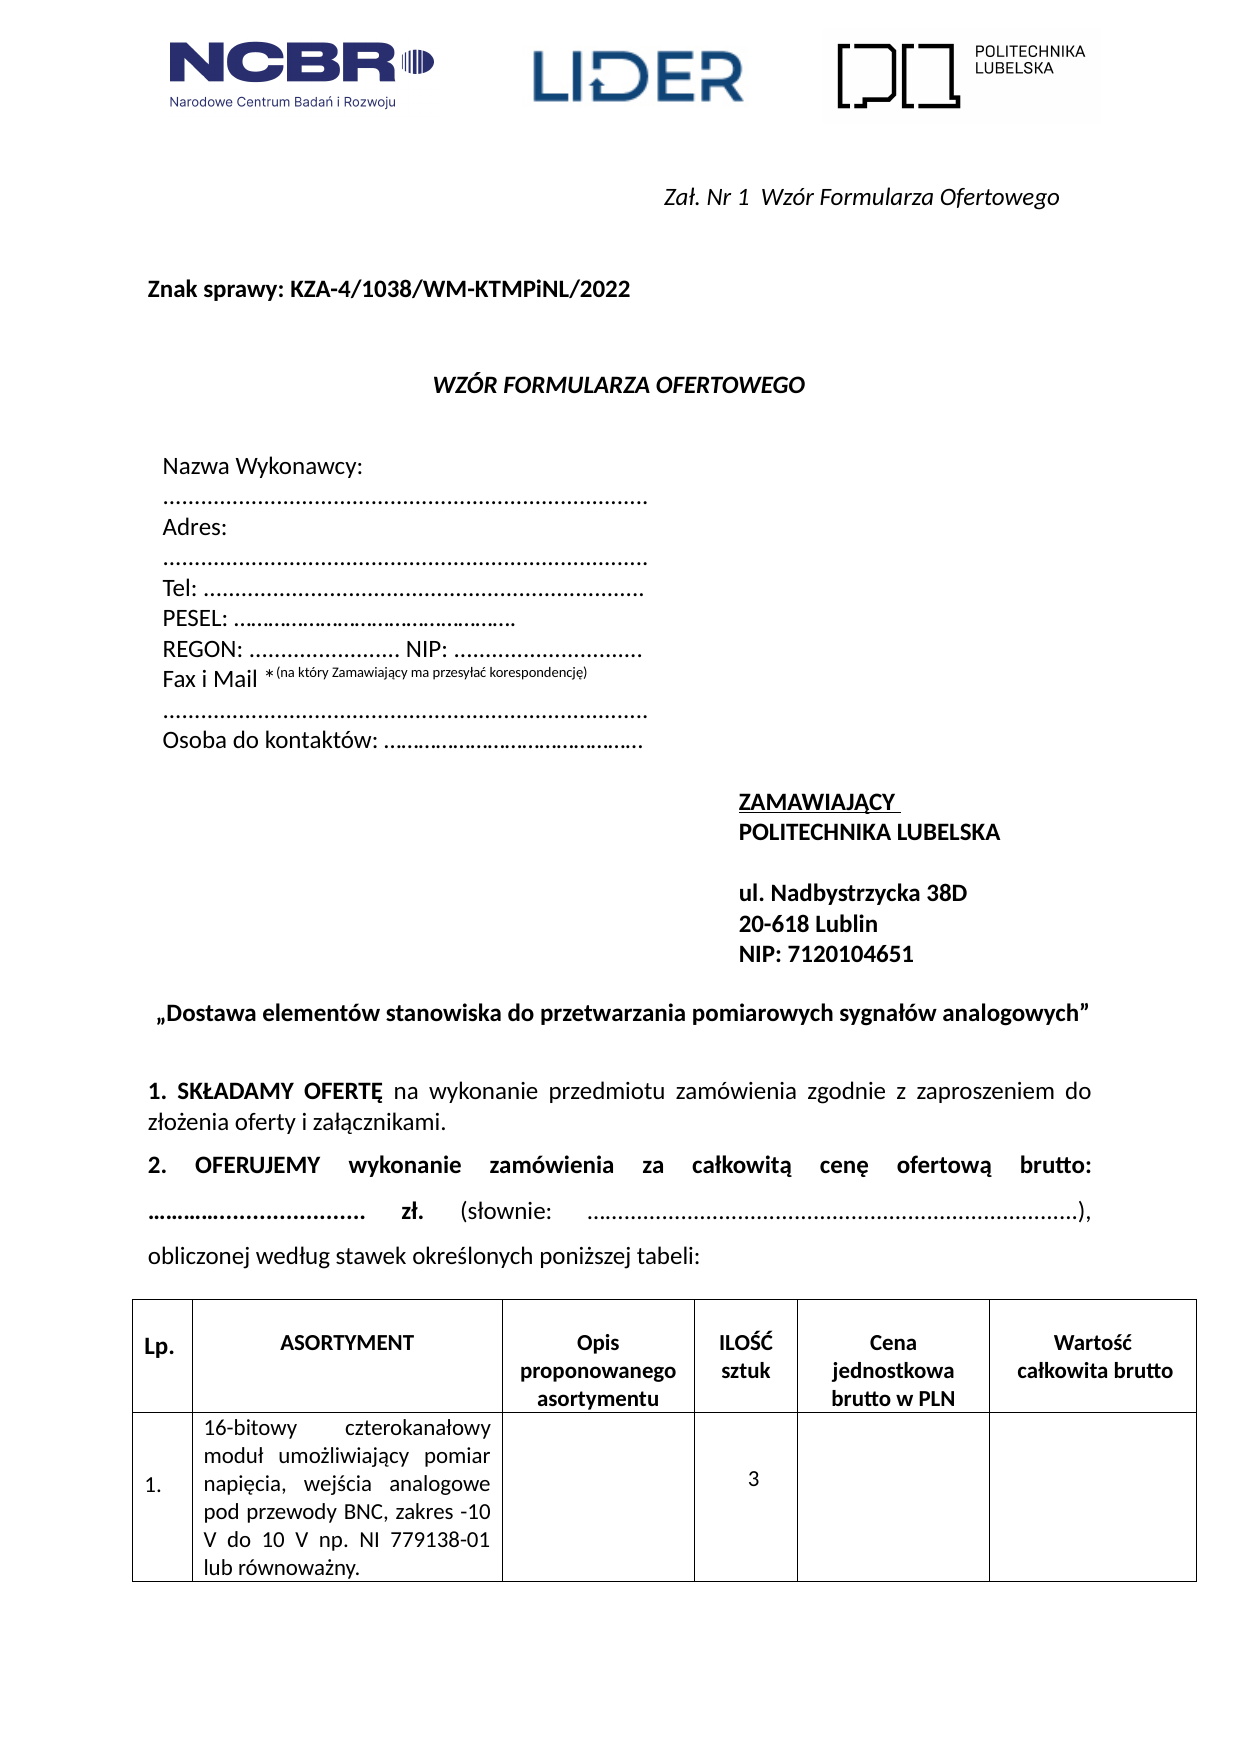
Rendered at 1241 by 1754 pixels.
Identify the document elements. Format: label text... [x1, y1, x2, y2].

table_cell 1. [133, 1413, 192, 1581]
table_header Cena jednostkowa brutto w PLN [798, 1300, 989, 1412]
table_cell [503, 1413, 694, 1581]
text Fax i Mail *(na który Zamawiający ma przesyłać korespondencję) [162, 663, 1092, 694]
text ............................................................................. [162, 541, 1092, 572]
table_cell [193, 1413, 502, 1581]
table_header Lp. [133, 1300, 192, 1412]
table_header Wartość całkowita brutto [990, 1300, 1196, 1412]
table_header Opis proponowanego asortymentu [503, 1300, 694, 1412]
table_cell 3 [695, 1413, 797, 1581]
picture [162, 35, 440, 117]
table_header ILOŚĆ sztuk [695, 1300, 797, 1412]
text ZAMAWIAJĄCY POLITECHNIKA LUBELSKA ul. Nadbystrzycka 38D 20-618 Lublin [738, 786, 1092, 938]
text PESEL: …………………………………………. [162, 602, 1092, 633]
text „Dostawa elementów stanowiska do przetwarzania pomiarowych sygnałów analogowych” [148, 997, 1092, 1028]
text Nazwa Wykonawcy: [162, 450, 1092, 480]
text ............................................................................. [162, 480, 1092, 511]
text REGON: ........................ NIP: .............................. [162, 633, 1092, 663]
text Adres: [162, 511, 1092, 541]
subtitle WZÓR FORMULARZA OFERTOWEGO [148, 369, 1092, 400]
text Osoba do kontaktów: ……………………………………… [162, 724, 1092, 755]
text Tel: ...................................................................... [162, 572, 1092, 602]
table_cell [798, 1413, 989, 1581]
text 2. OFERUJEMY wykonanie zamówienia za całkowitą cenę ofertową brutto: …………...................... zł. (słownie: …...........................................................................), obliczonej według stawek określonych poniższej tabeli: [148, 1149, 1092, 1271]
picture [822, 28, 1101, 124]
table_cell [990, 1413, 1196, 1581]
text 1. SKŁADAMY OFERTĘ na wykonanie przedmiotu zamówienia zgodnie z zaproszeniem do złożenia oferty i załącznikami. [148, 1076, 1092, 1137]
picture [498, 45, 780, 108]
text ............................................................................. [162, 694, 1092, 724]
text Znak sprawy: KZA-4/1038/WM-KTMPiNL/2022 [148, 273, 1092, 304]
text NIP: 7120104651 [665, 938, 1092, 969]
text Zał. Nr 1 Wzór Formularza Ofertowego [590, 182, 1092, 212]
table_header ASORTYMENT [193, 1300, 502, 1412]
